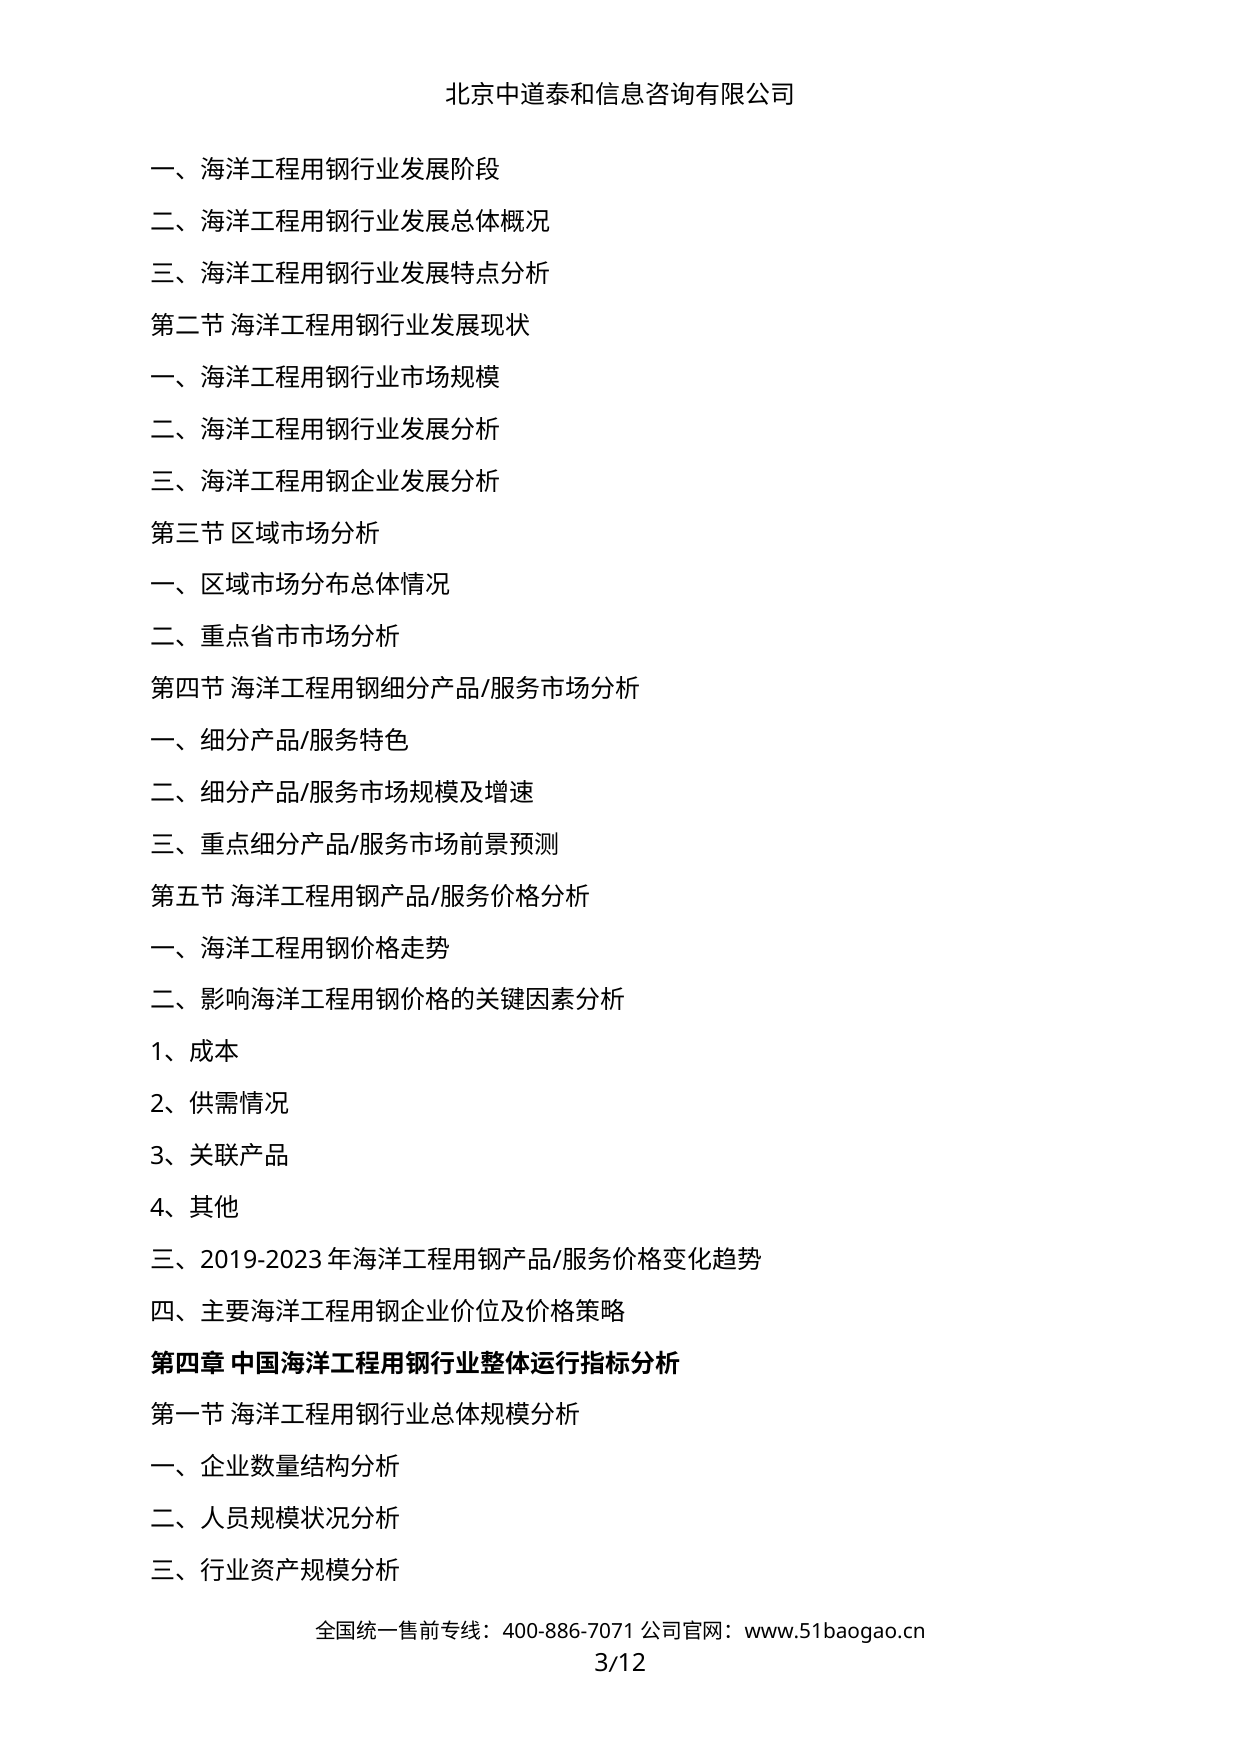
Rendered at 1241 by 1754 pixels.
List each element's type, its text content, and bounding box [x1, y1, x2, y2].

text 一、海洋工程用钢价格走势 [150, 928, 1090, 964]
text 2、供需情况 [150, 1084, 1090, 1120]
text 4、其他 [150, 1187, 1090, 1224]
text 二、海洋工程用钢行业发展分析 [150, 409, 1090, 446]
text 第四章 中国海洋工程用钢行业整体运行指标分析 [150, 1343, 1090, 1379]
text 3、关联产品 [150, 1136, 1090, 1172]
text 一、细分产品/服务特色 [150, 721, 1090, 757]
text 第二节 海洋工程用钢行业发展现状 [150, 306, 1090, 342]
text 1、成本 [150, 1032, 1090, 1068]
text 第四节 海洋工程用钢细分产品/服务市场分析 [150, 669, 1090, 705]
text 二、影响海洋工程用钢价格的关键因素分析 [150, 980, 1090, 1016]
text 一、区域市场分布总体情况 [150, 565, 1090, 601]
text 四、主要海洋工程用钢企业价位及价格策略 [150, 1291, 1090, 1327]
text 第一节 海洋工程用钢行业总体规模分析 [150, 1395, 1090, 1431]
text 一、海洋工程用钢行业市场规模 [150, 357, 1090, 394]
text 一、海洋工程用钢行业发展阶段 [150, 150, 1090, 186]
text 三、2019-2023年海洋工程用钢产品/服务价格变化趋势 [150, 1239, 1090, 1276]
text 二、人员规模状况分析 [150, 1499, 1090, 1535]
text 第五节 海洋工程用钢产品/服务价格分析 [150, 876, 1090, 912]
text 二、细分产品/服务市场规模及增速 [150, 772, 1090, 809]
text 一、企业数量结构分析 [150, 1447, 1090, 1483]
text 三、海洋工程用钢行业发展特点分析 [150, 254, 1090, 290]
text 二、重点省市市场分析 [150, 617, 1090, 653]
text 二、海洋工程用钢行业发展总体概况 [150, 202, 1090, 238]
text 三、重点细分产品/服务市场前景预测 [150, 824, 1090, 861]
text 三、海洋工程用钢企业发展分析 [150, 461, 1090, 497]
text 三、行业资产规模分析 [150, 1551, 1090, 1587]
text 第三节 区域市场分析 [150, 513, 1090, 549]
